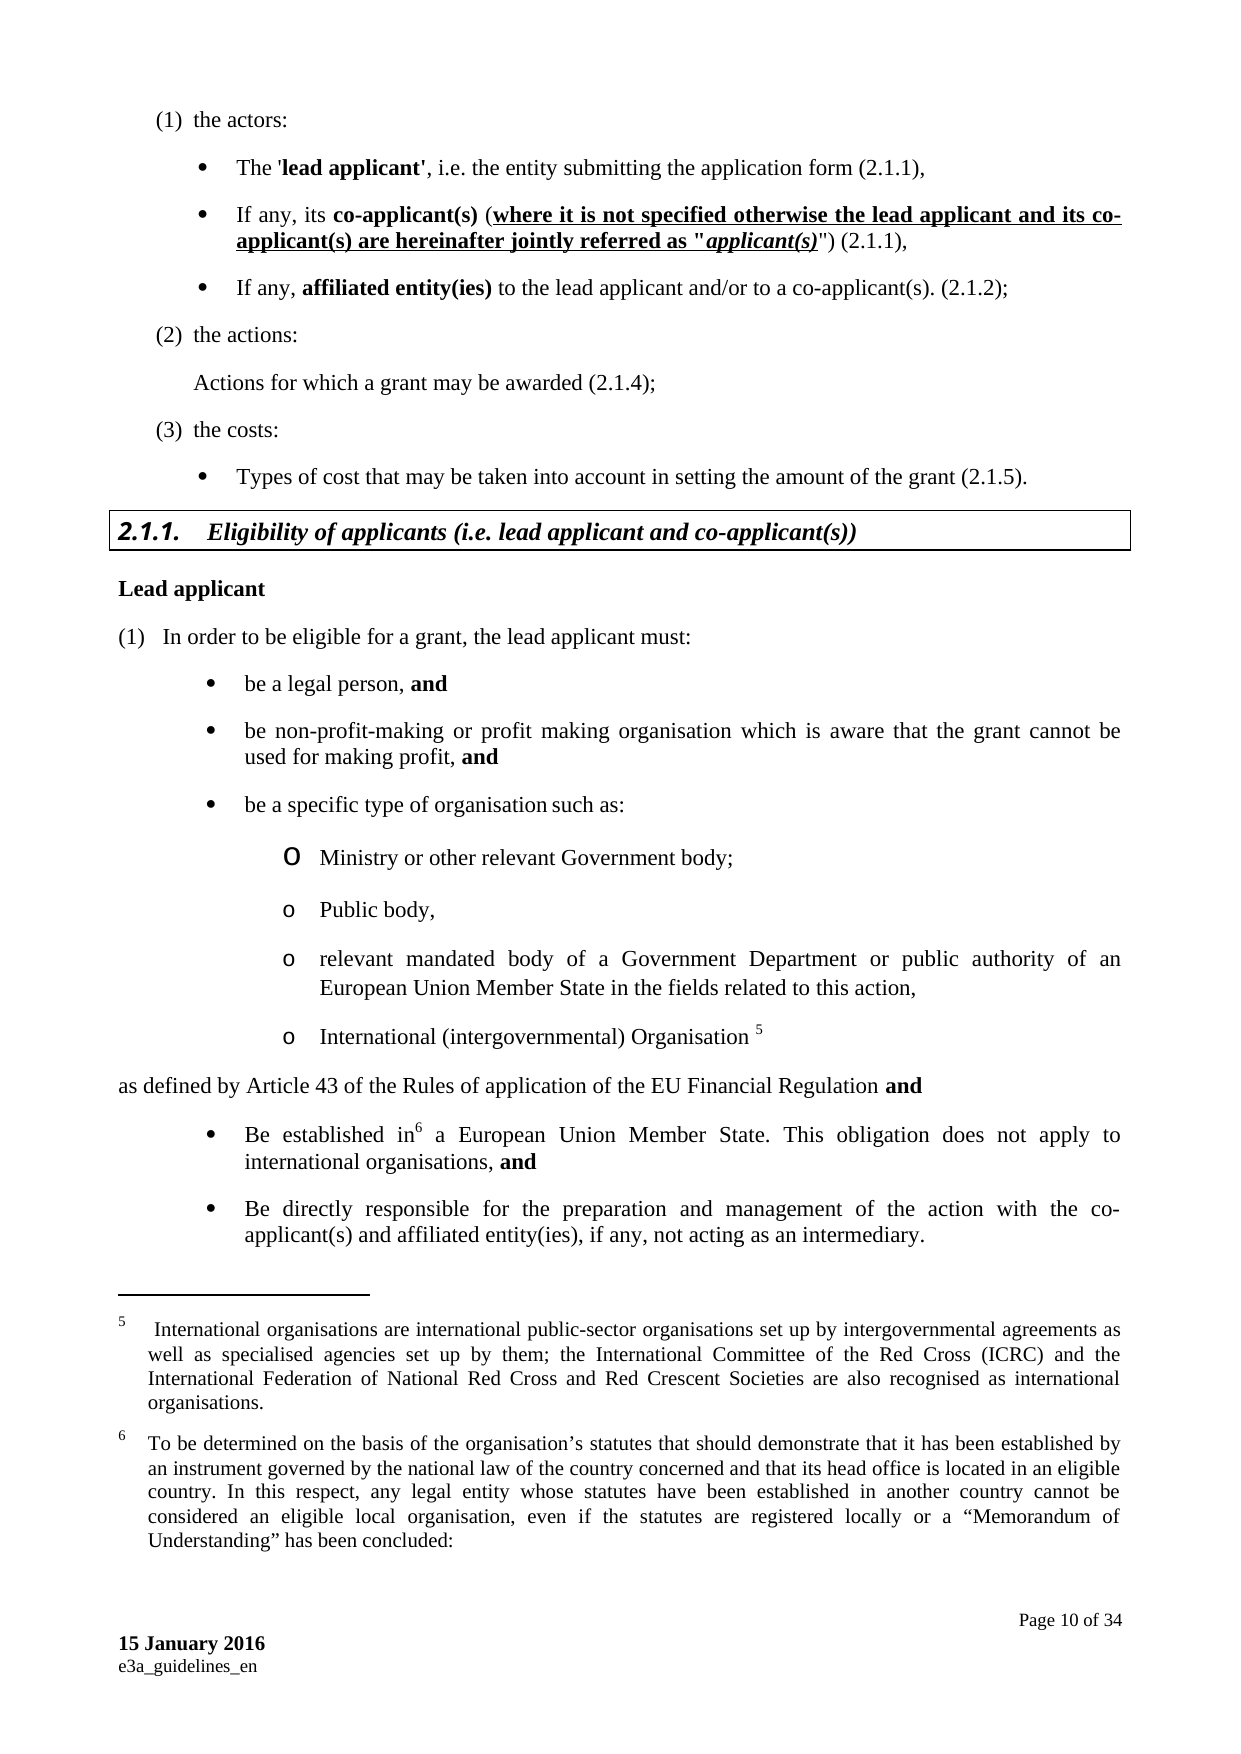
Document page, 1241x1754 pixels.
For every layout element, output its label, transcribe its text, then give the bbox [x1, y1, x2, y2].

text Eligibility of applicants (i.e. lead applicant and co-applicant(s)) [110, 511, 1130, 549]
list International (intergovernmental) Organisation [282, 1021, 1122, 1051]
list Ministry or other relevant Government body; [282, 838, 1122, 876]
list relevant mandated body of a Government Department or public authority of an European Union Member State in the fields related to this action, [282, 946, 1122, 1000]
list the costs: [156, 416, 1122, 442]
list Types of cost that may be taken into account in setting the amount of the grant (2.1.5). [199, 463, 1122, 489]
list be non-profit-making or profit making organisation which is aware that the grant cannot be used for making profit, and [207, 717, 1122, 770]
text Actions for which a grant may be awarded (2.1.4); [193, 369, 1122, 395]
list The 'lead applicant', i.e. the entity submitting the application form (2.1.1), [199, 153, 1122, 180]
list If any, affiliated entity(ies) to the lead applicant and/or to a co-applicant(s). (2.1.2); [199, 274, 1122, 301]
list be a specific type of organisation such as: [207, 791, 1122, 817]
list the actions: [156, 321, 1122, 348]
text (1) In order to be eligible for a grant, the lead applicant must: [118, 623, 1122, 649]
list If any, its co-applicant(s) (where it is not specified otherwise the lead applicant and its co-applicant(s) are hereinafter jointly referred as "applicant(s)") (2.1.1), [199, 201, 1122, 253]
list be a legal person, and [207, 670, 1122, 696]
list Public body, [282, 896, 1122, 925]
list the actors: [156, 106, 1122, 133]
text Lead applicant [118, 576, 1122, 602]
list Be directly responsible for the preparation and management of the action with the co-applicant(s) and affiliated entity(ies), if any, not acting as an intermediary. [207, 1195, 1122, 1248]
list Be established in a European Union Member State. This obligation does not apply to international organisations, and [207, 1119, 1122, 1174]
text as defined by Article 43 of the Rules of application of the EU Financial Regulation and [118, 1072, 1122, 1098]
